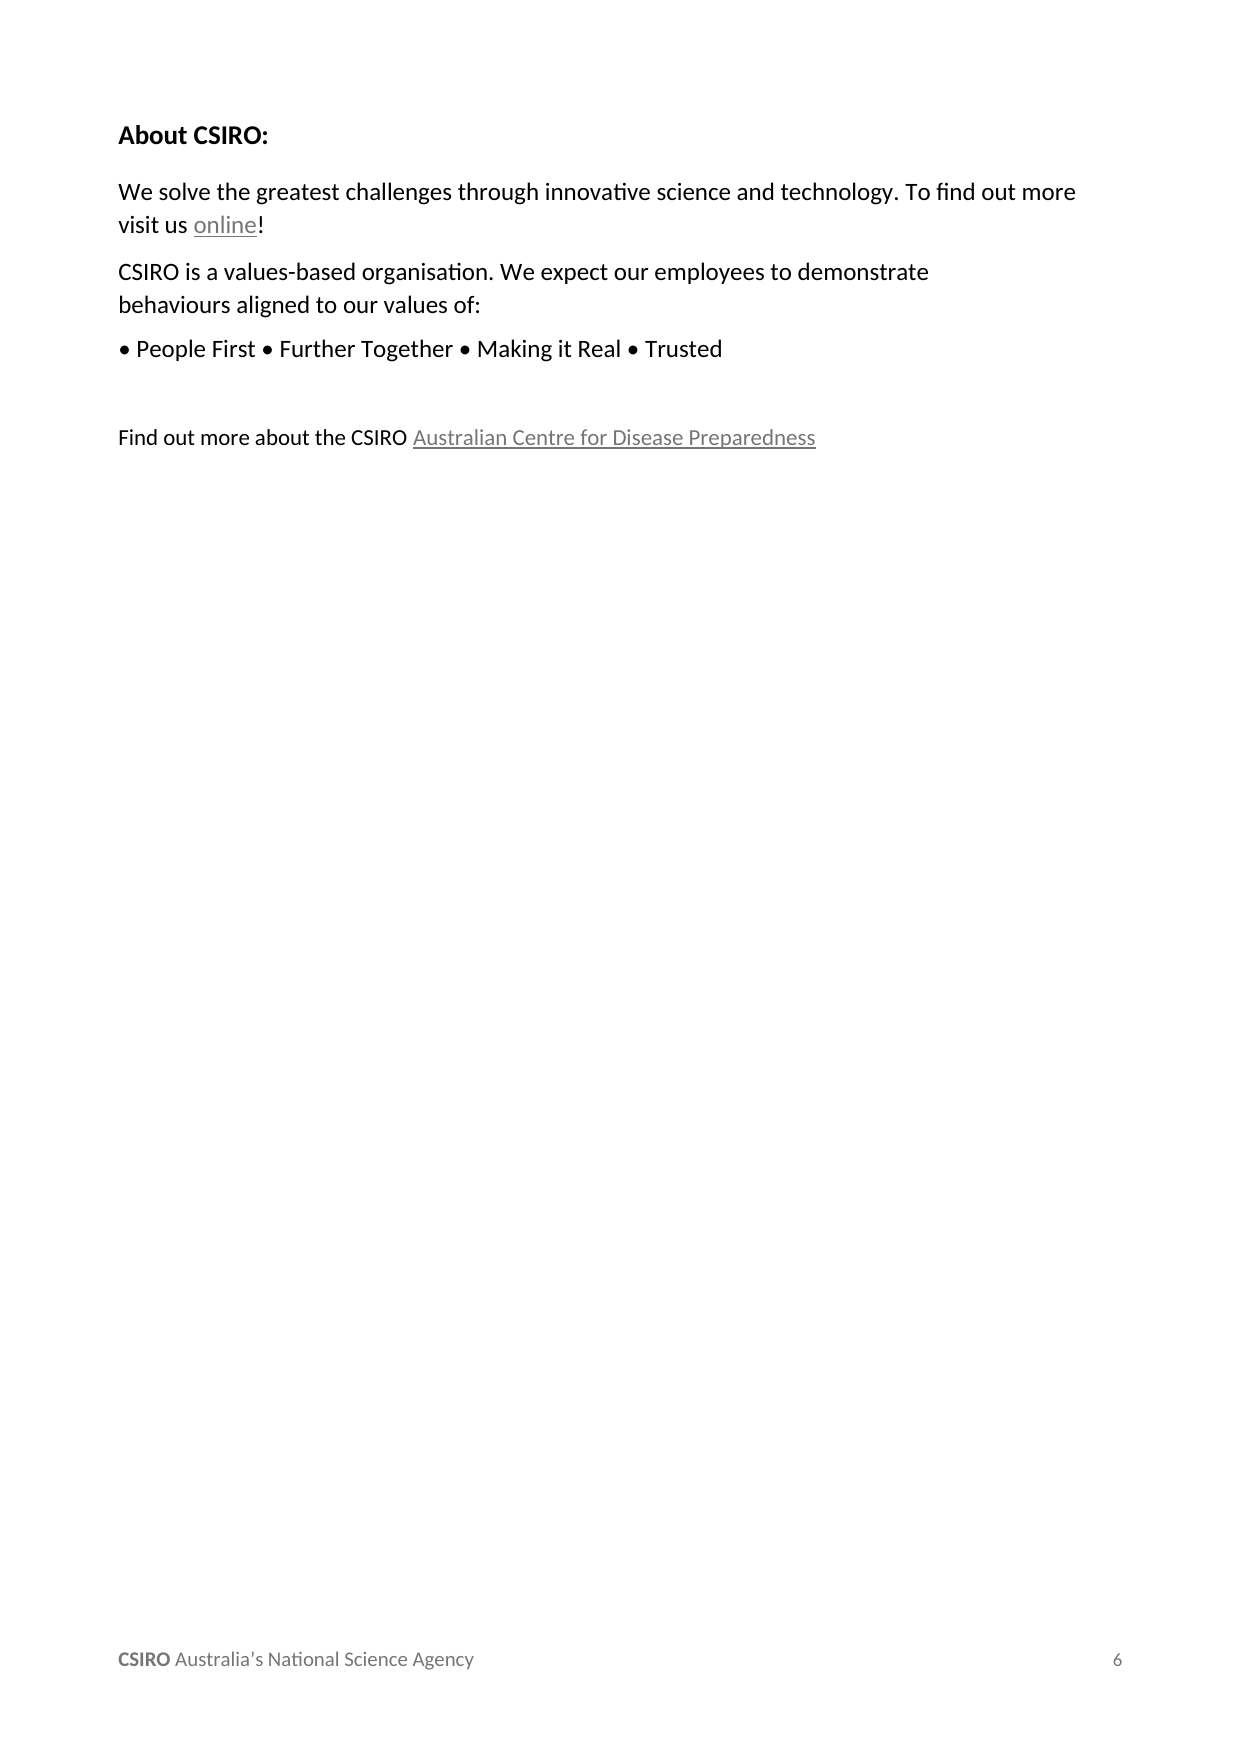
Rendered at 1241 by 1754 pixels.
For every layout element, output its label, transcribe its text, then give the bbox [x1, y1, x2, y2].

text CSIRO is a values-based organisation. We expect our employees to demonstrate behaviours aligned to our values of: [118, 256, 972, 320]
subtitle About CSIRO: [118, 118, 1122, 151]
text We solve the greatest challenges through innovative science and technology. To find out more visit us online! [118, 176, 1122, 240]
text Find out more about the CSIRO Australian Centre for Disease Preparedness [118, 423, 1122, 451]
text • People First • Further Together • Making it Real • Trusted [118, 333, 972, 364]
